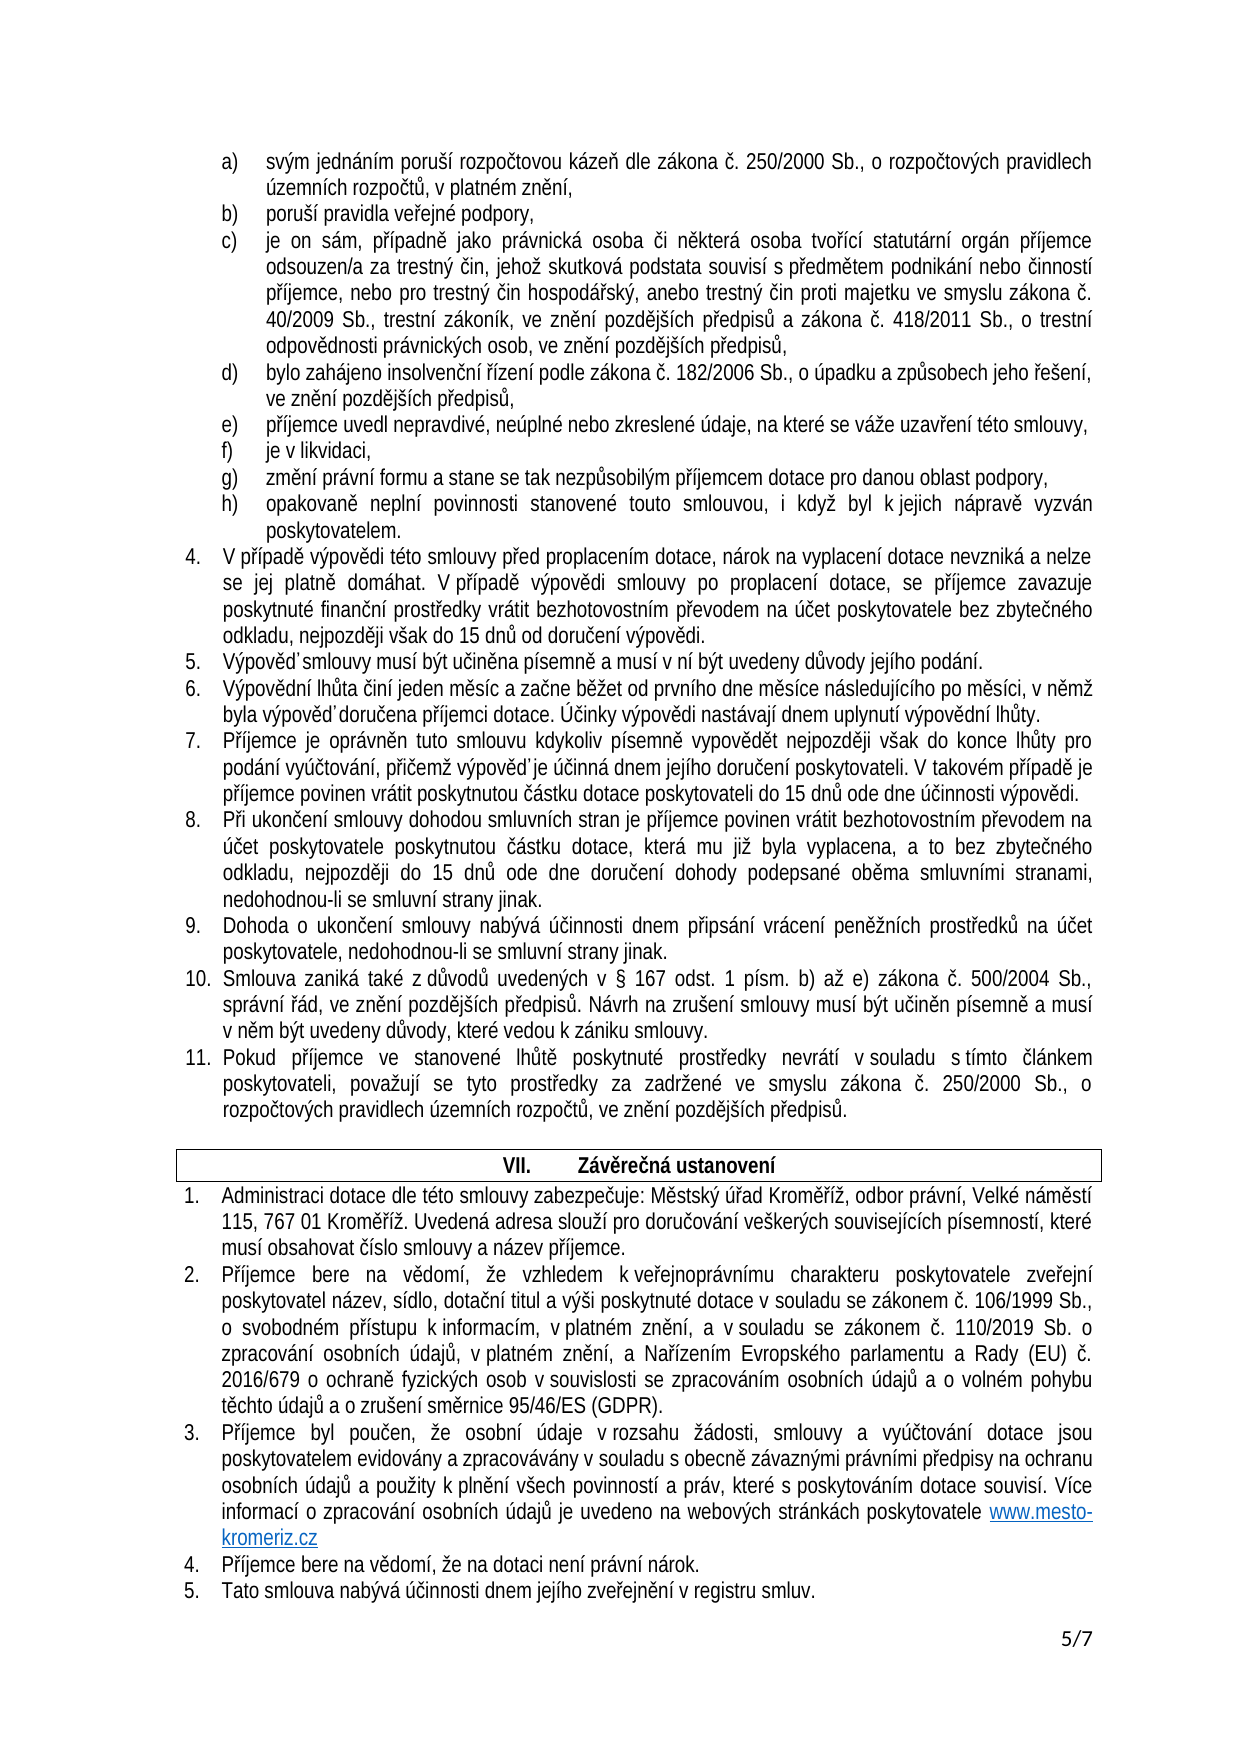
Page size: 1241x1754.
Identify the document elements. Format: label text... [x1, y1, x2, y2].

list Administraci dotace dle této smlouvy zabezpečuje: Městský úřad Kroměříž, odbor právní, Velké náměstí 115, 767 01 Kroměříž. Uvedená adresa slouží pro doručování veškerých souvisejících písemností, které musí obsahovat číslo smlouvy a název příjemce. [184, 1182, 1093, 1261]
list Příjemce byl poučen, že osobní údaje v rozsahu žádosti, smlouvy a vyúčtování dotace jsou poskytovatelem evidovány a zpracovávány v souladu s obecně závaznými právními předpisy na ochranu osobních údajů a použity k plnění všech povinností a práv, které s poskytováním dotace souvisí. Více informací o zpracování osobních údajů je uvedeno na webových stránkách poskytovatele www.mesto-kromeriz.cz [184, 1419, 1093, 1551]
list V případě výpovědi této smlouvy před proplacením dotace, nárok na vyplacení dotace nevzniká a nelze se jej platně domáhat. V případě výpovědi smlouvy po proplacení dotace, se příjemce zavazuje poskytnuté finanční prostředky vrátit bezhotovostním převodem na účet poskytovatele bez zbytečného odkladu, nejpozději však do 15 dnů od doručení výpovědi. [185, 543, 1093, 648]
list Závěrečná ustanovení [177, 1150, 1101, 1181]
list Příjemce je oprávněn tuto smlouvu kdykoliv písemně vypovědět nejpozději však do konce lhůty pro podání vyúčtování, přičemž výpověď je účinná dnem jejího doručení poskytovateli. V takovém případě je příjemce povinen vrátit poskytnutou částku dotace poskytovateli do 15 dnů ode dne účinnosti výpovědi. [185, 727, 1093, 806]
list poruší pravidla veřejné podpory, [221, 200, 1093, 227]
list změní právní formu a stane se tak nezpůsobilým příjemcem dotace pro danou oblast podpory, [221, 464, 1093, 490]
list Příjemce bere na vědomí, že vzhledem k veřejnoprávnímu charakteru poskytovatele zveřejní poskytovatel název, sídlo, dotační titul a výši poskytnuté dotace v souladu se zákonem č. 106/1999 Sb., o svobodném přístupu k informacím, v platném znění, a v souladu se zákonem č. 110/2019 Sb. o zpracování osobních údajů, v platném znění, a Nařízením Evropského parlamentu a Rady (EU) č. 2016/679 o ochraně fyzických osob v souvislosti se zpracováním osobních údajů a o volném pohybu těchto údajů a o zrušení směrnice 95/46/ES (GDPR). [184, 1261, 1093, 1419]
list svým jednáním poruší rozpočtovou kázeň dle zákona č. 250/2000 Sb., o rozpočtových pravidlech územních rozpočtů, v platném znění, [221, 148, 1093, 200]
list Dohoda o ukončení smlouvy nabývá účinnosti dnem připsání vrácení peněžních prostředků na účet poskytovatele, nedohodnou-li se smluvní strany jinak. [185, 912, 1093, 964]
list Při ukončení smlouvy dohodou smluvních stran je příjemce povinen vrátit bezhotovostním převodem na účet poskytovatele poskytnutou částku dotace, která mu již byla vyplacena, a to bez zbytečného odkladu, nejpozději do 15 dnů ode dne doručení dohody podepsané oběma smluvními stranami, nedohodnou-li se smluvní strany jinak. [185, 806, 1093, 912]
list Tato smlouva nabývá účinnosti dnem jejího zveřejnění v registru smluv. [184, 1577, 1093, 1603]
list Pokud příjemce ve stanovené lhůtě poskytnuté prostředky nevrátí v souladu s tímto článkem poskytovateli, považují se tyto prostředky za zadržené ve smyslu zákona č. 250/2000 Sb., o rozpočtových pravidlech územních rozpočtů, ve znění pozdějších předpisů. [185, 1044, 1093, 1123]
list Výpověď smlouvy musí být učiněna písemně a musí v ní být uvedeny důvody jejího podání. [185, 648, 1093, 675]
list je v likvidaci, [221, 437, 1093, 464]
list Příjemce bere na vědomí, že na dotaci není právní nárok. [184, 1551, 1093, 1577]
list opakovaně neplní povinnosti stanovené touto smlouvou, i když byl k jejich nápravě vyzván poskytovatelem. [221, 490, 1093, 543]
list příjemce uvedl nepravdivé, neúplné nebo zkreslené údaje, na které se váže uzavření této smlouvy, [221, 411, 1093, 437]
list Výpovědní lhůta činí jeden měsíc a začne běžet od prvního dne měsíce následujícího po měsíci, v němž byla výpověď doručena příjemci dotace. Účinky výpovědi nastávají dnem uplynutí výpovědní lhůty. [185, 675, 1093, 727]
list Smlouva zaniká také z důvodů uvedených v § 167 odst. 1 písm. b) až e) zákona č. 500/2004 Sb., správní řád, ve znění pozdějších předpisů. Návrh na zrušení smlouvy musí být učiněn písemně a musí v něm být uvedeny důvody, které vedou k zániku smlouvy. [185, 964, 1093, 1044]
list je on sám, případně jako právnická osoba či některá osoba tvořící statutární orgán příjemce odsouzen/a za trestný čin, jehož skutková podstata souvisí s předmětem podnikání nebo činností příjemce, nebo pro trestný čin hospodářský, anebo trestný čin proti majetku ve smyslu zákona č. 40/2009 Sb., trestní zákoník, ve znění pozdějších předpisů a zákona č. 418/2011 Sb., o trestní odpovědnosti právnických osob, ve znění pozdějších předpisů, [221, 227, 1093, 358]
list bylo zahájeno insolvenční řízení podle zákona č. 182/2006 Sb., o úpadku a způsobech jeho řešení, ve znění pozdějších předpisů, [221, 358, 1093, 411]
